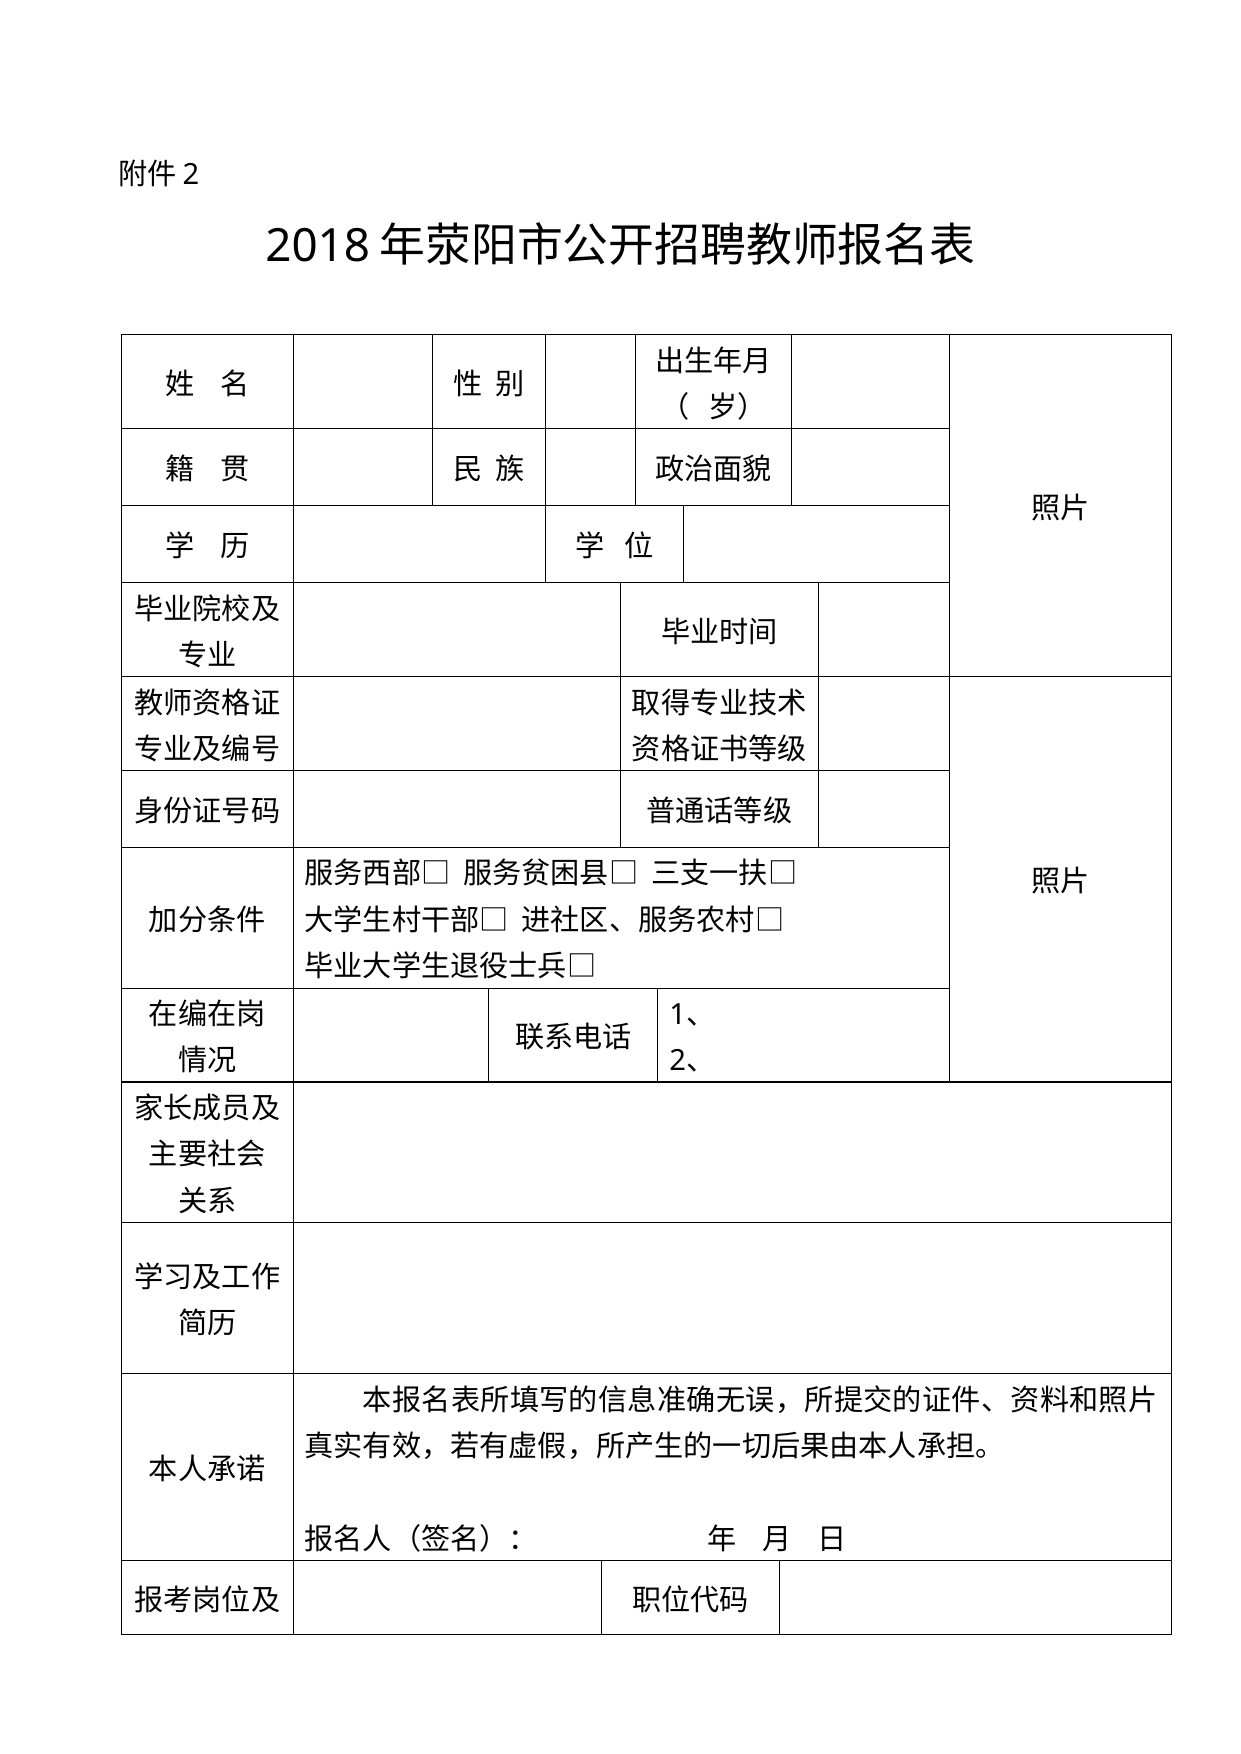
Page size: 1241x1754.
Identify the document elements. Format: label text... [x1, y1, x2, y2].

table_cell 学 位 [546, 506, 683, 582]
table_cell 联系电话 [489, 989, 657, 1081]
table_cell 政治面貌 [636, 429, 791, 505]
table_header [792, 335, 949, 428]
text 附件2 [118, 148, 1122, 195]
table_header 出生年月 （ 岁） [636, 335, 791, 428]
table_cell [792, 429, 949, 505]
table_cell [294, 1561, 601, 1634]
table_cell 民 族 [433, 429, 545, 505]
table_cell 籍 贯 [122, 429, 293, 505]
table_cell 照片 [950, 677, 1171, 1081]
table_cell [819, 583, 949, 676]
table_cell [780, 1561, 1171, 1634]
table_cell 职位代码 [602, 1561, 779, 1634]
table_cell [294, 989, 488, 1081]
table_header [546, 335, 635, 428]
table_cell 教师资格证专业及编号 [122, 677, 293, 770]
table_cell [819, 677, 949, 770]
table_header 性 别 [433, 335, 545, 428]
table_cell [294, 583, 620, 676]
table_cell 毕业院校及专业 [122, 583, 293, 676]
table_cell [294, 1223, 1171, 1373]
table_cell [546, 429, 635, 505]
table_cell [294, 506, 545, 582]
table_cell [684, 506, 949, 582]
table_cell 取得专业技术资格证书等级 [621, 677, 818, 770]
table_cell [294, 429, 432, 505]
table_cell [294, 677, 620, 770]
table_cell 加分条件 [122, 848, 293, 987]
table_cell 学 历 [122, 506, 293, 582]
table_header 照片 [950, 335, 1171, 676]
table_cell 本报名表所填写的信息准确无误，所提交的证件、资料和照片真实有效，若有虚假，所产生的一切后果由本人承担。 报名人（签名）： 年 月 日 [294, 1374, 1171, 1560]
table_cell [294, 1083, 1171, 1222]
table_header [294, 335, 432, 428]
table_cell [819, 771, 949, 847]
table_cell 1、 2、 [658, 989, 949, 1081]
table_cell 家长成员及主要社会 关系 [122, 1083, 293, 1222]
table_cell [294, 771, 620, 847]
table_cell 本人承诺 [122, 1374, 293, 1560]
table_cell 毕业时间 [621, 583, 818, 676]
table_cell 普通话等级 [621, 771, 818, 847]
table_cell 学习及工作简历 [122, 1223, 293, 1373]
text 2018年荥阳市公开招聘教师报名表 [118, 195, 1122, 288]
table_cell 身份证号码 [122, 771, 293, 847]
table_cell 报考岗位及专业 [122, 1561, 293, 1634]
table_cell 在编在岗 情况 [122, 989, 293, 1081]
table_header 姓 名 [122, 335, 293, 428]
table_cell 服务西部□ 服务贫困县□ 三支一扶□ 大学生村干部□ 进社区、服务农村□ 毕业大学生退役士兵□ [294, 848, 949, 987]
